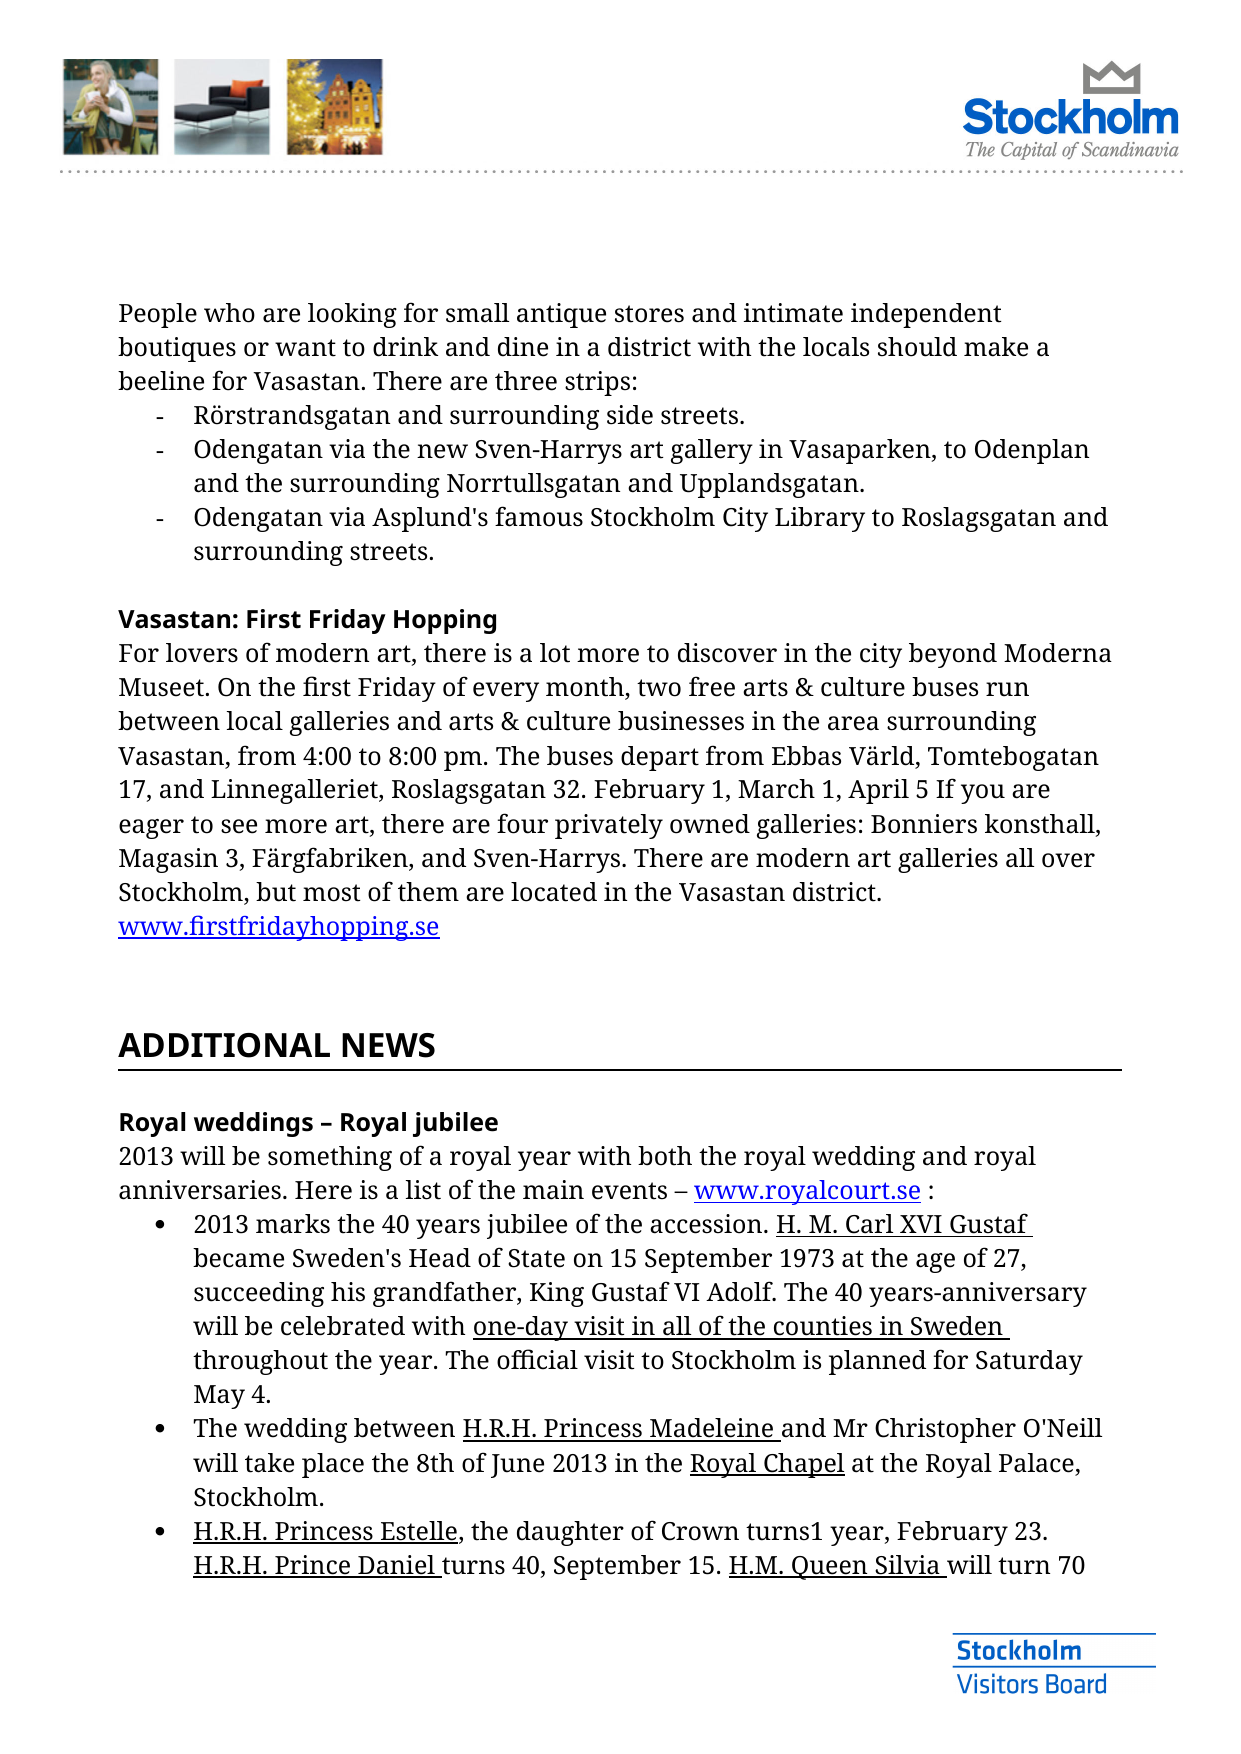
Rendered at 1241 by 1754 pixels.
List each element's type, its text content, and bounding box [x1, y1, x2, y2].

text Royal weddings – Royal jubilee [118, 1104, 1122, 1139]
text People who are looking for small antique stores and intimate independent boutiques or want to drink and dine in a district with the locals should make a beeline for Vasastan. There are three strips: [118, 295, 1122, 397]
list 2013 marks the 40 years jubilee of the accession. H. M. Carl XVI Gustaf became Sweden's Head of State on 15 September 1973 at the age of 27, succeeding his grandfather, King Gustaf VI Adolf. The 40 years-anniversary will be celebrated with one-day visit in all of the counties in Sweden throughout the year. The official visit to Stockholm is planned for Saturday May 4. [156, 1207, 1122, 1411]
list Rörstrandsgatan and surrounding side streets. [156, 397, 1122, 432]
text For lovers of modern art, there is a lot more to discover in the city beyond Moderna Museet. On the first Friday of every month, two free arts & culture buses run between local galleries and arts & culture businesses in the area surrounding Vasastan, from 4:00 to 8:00 pm. The buses depart from Ebbas Värld, Tomtebogatan 17, and Linnegalleriet, Roslagsgatan 32. February 1, March 1, April 5 If you are eager to see more art, there are four privately owned galleries: Bonniers konsthall, Magasin 3, Färgfabriken, and Sven-Harrys. There are modern art galleries all over Stockholm, but most of them are located in the Vasastan district. [118, 636, 1122, 908]
picture [59, 59, 1186, 196]
text www.firstfridayhopping.se [118, 908, 1122, 942]
picture [952, 1633, 1156, 1694]
list Odengatan via the new Sven-Harrys art gallery in Vasaparken, to Odenplan and the surrounding Norrtullsgatan and Upplandsgatan. [156, 432, 1122, 500]
list Odengatan via Asplund's famous Stockholm City Library to Roslagsgatan and surrounding streets. [156, 500, 1122, 568]
text Additional news [118, 1022, 1122, 1069]
text Vasastan: First Friday Hopping [118, 602, 1122, 636]
list The wedding between H.R.H. Princess Madeleine and Mr Christopher O'Neill will take place the 8th of June 2013 in the Royal Chapel at the Royal Palace, Stockholm. [156, 1411, 1122, 1513]
text 2013 will be something of a royal year with both the royal wedding and royal anniversaries. Here is a list of the main events – www.royalcourt.se : [118, 1139, 1122, 1207]
